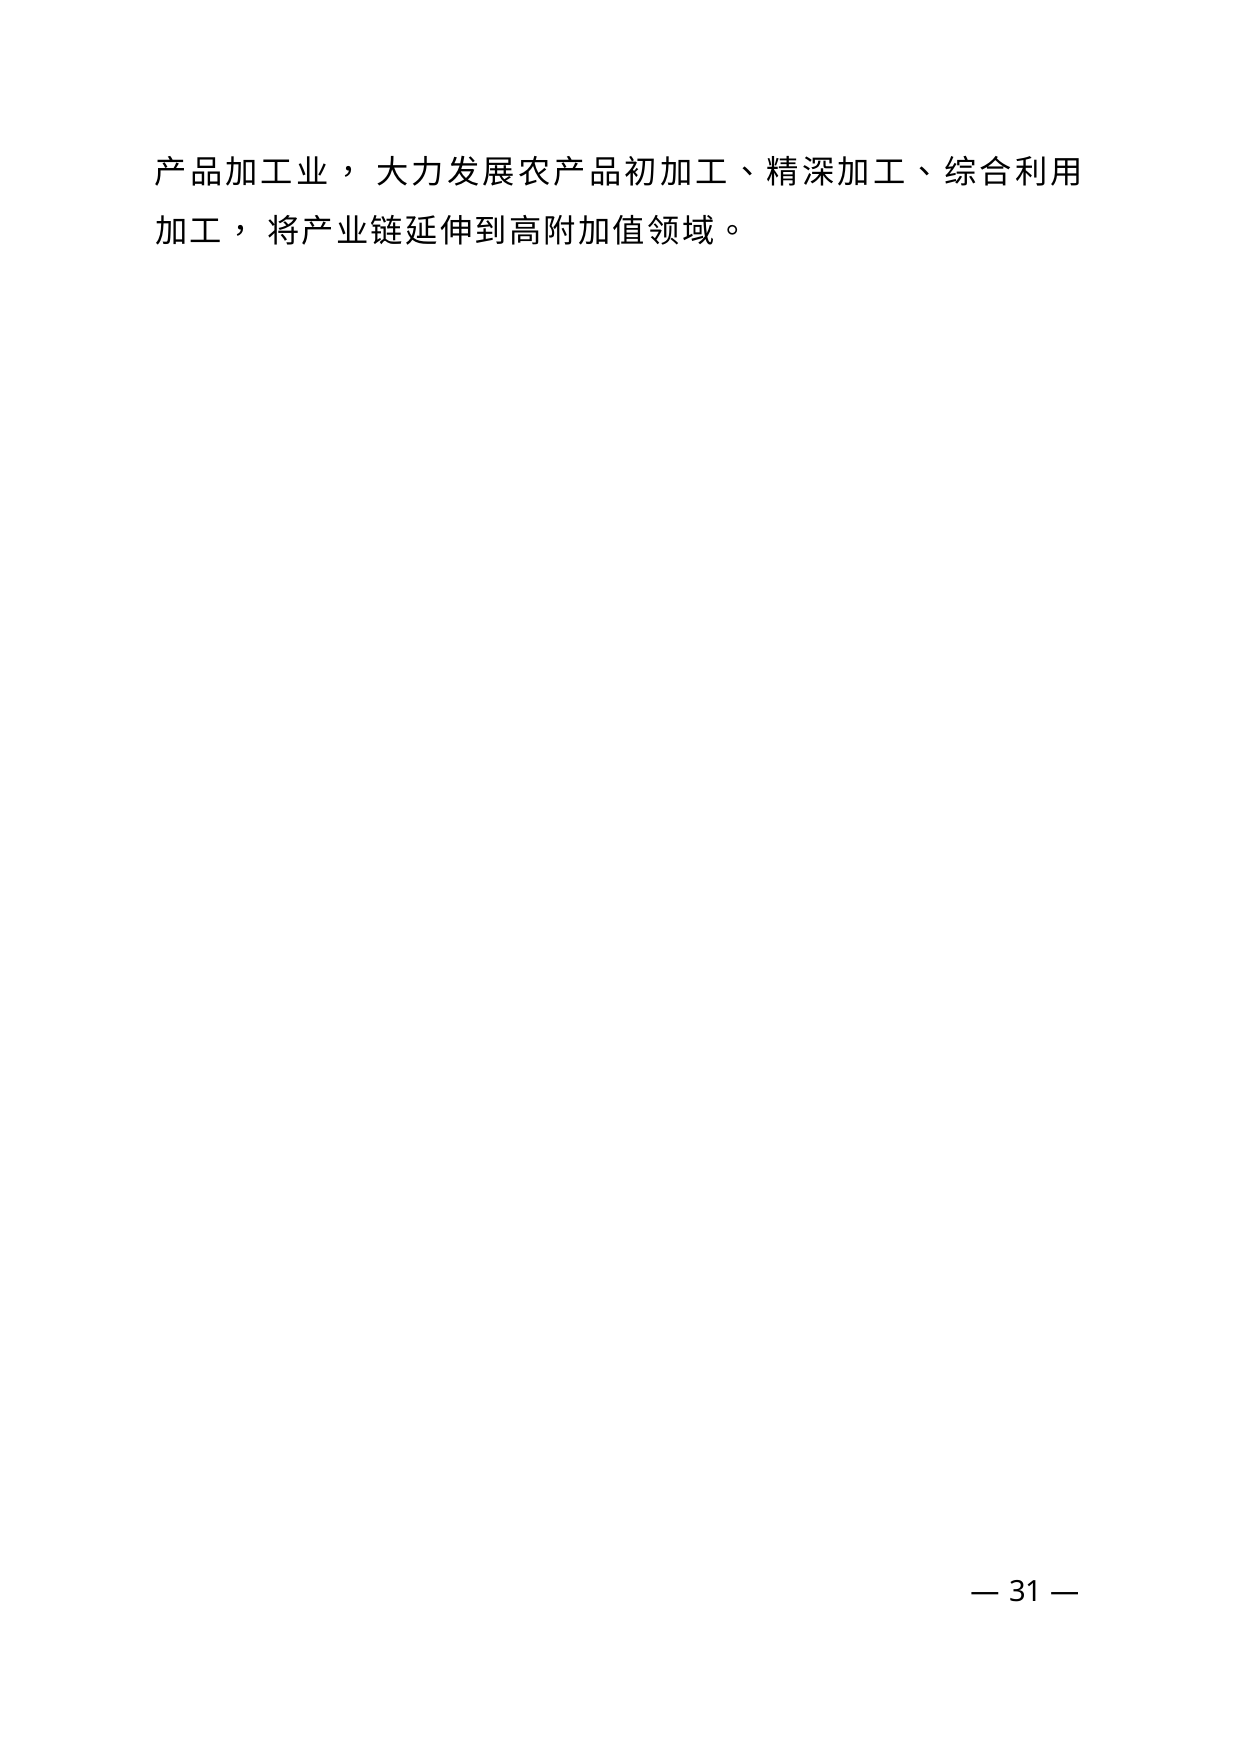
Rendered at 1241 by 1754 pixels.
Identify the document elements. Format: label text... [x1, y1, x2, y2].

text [154, 149, 1096, 193]
text 加工， 将产业链延伸到高附加值领域。 [155, 211, 1098, 251]
